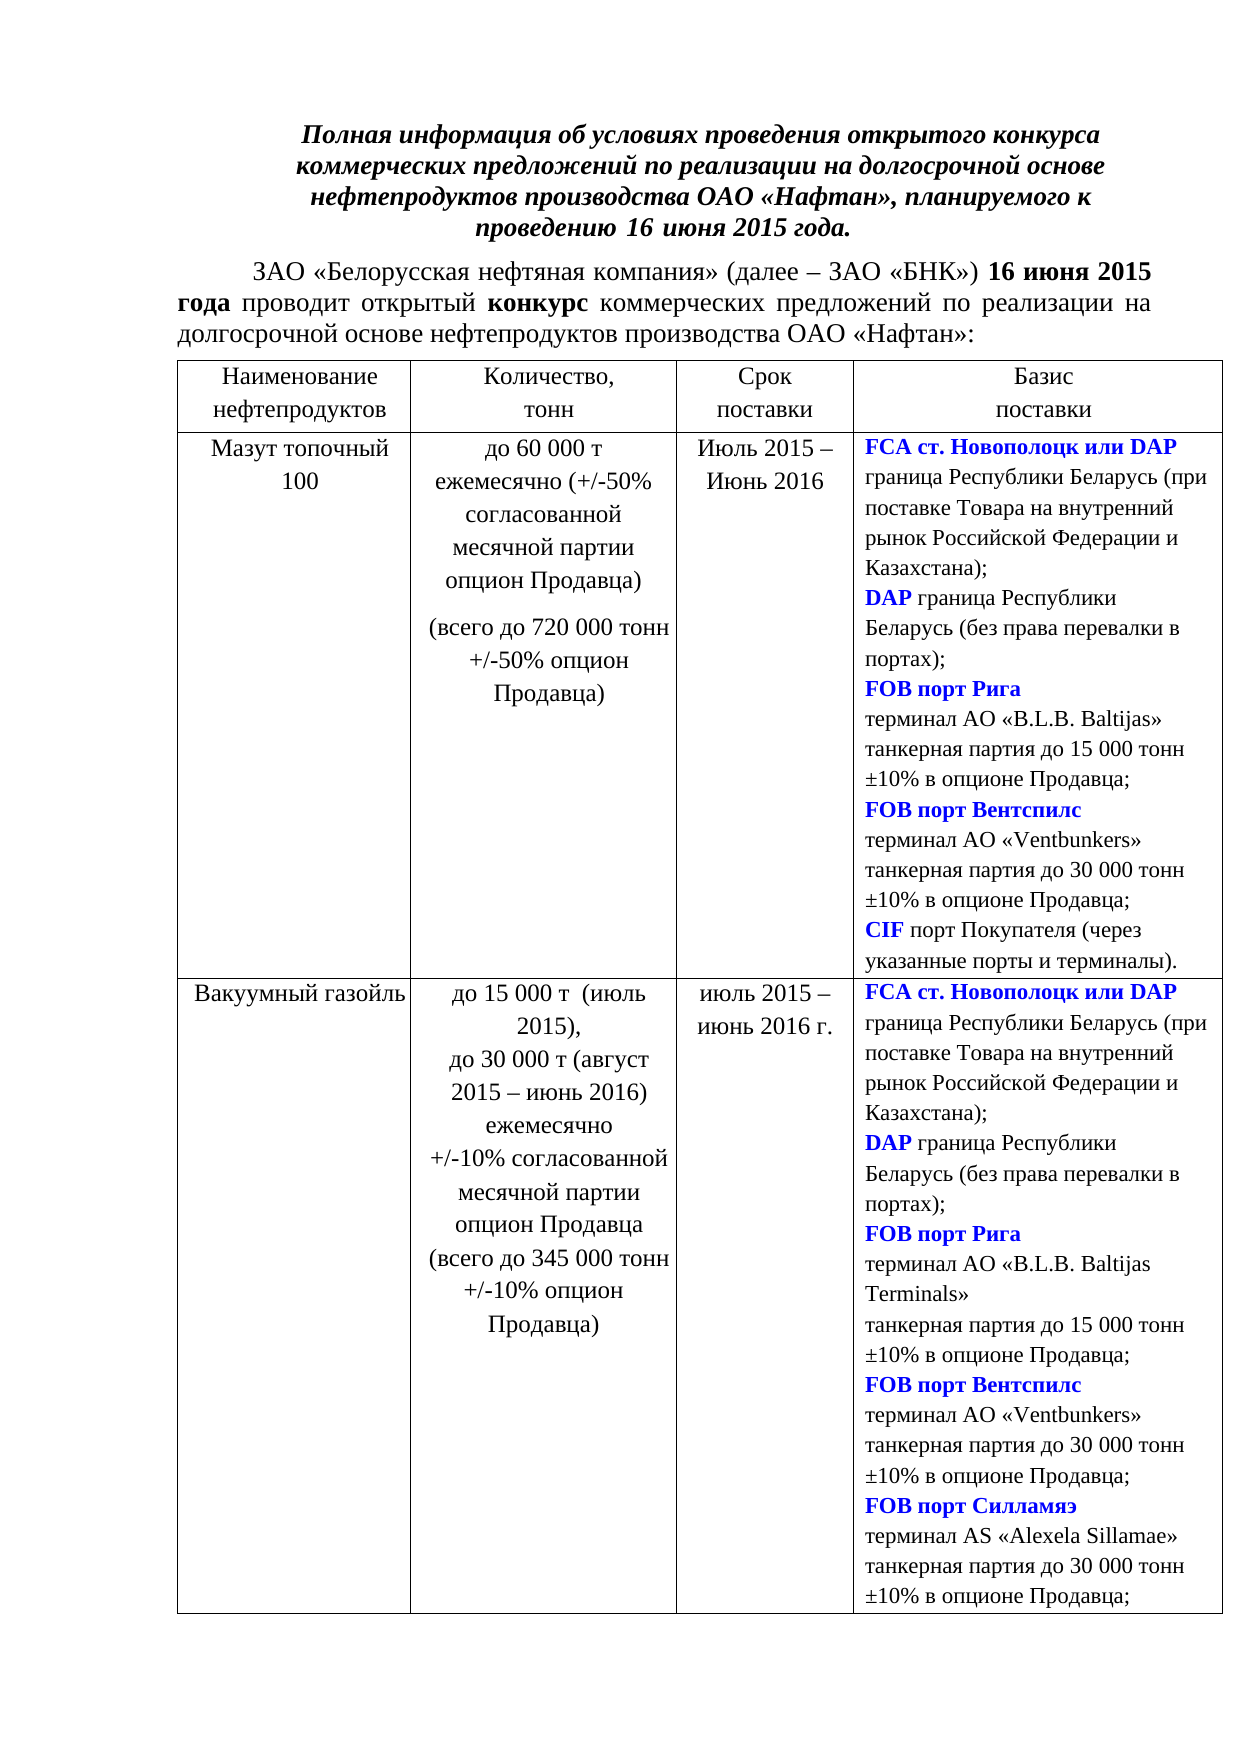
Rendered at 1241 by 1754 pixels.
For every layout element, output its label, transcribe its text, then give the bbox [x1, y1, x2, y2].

text нефтепродуктов производства ОАО «Нафтан», планируемого к проведению 16 июня 2015 года. [177, 180, 1152, 243]
table_header Количество, тонн [411, 361, 676, 432]
table_cell FCA ст. Новополоцк или DAP граница Республики Беларусь (при поставке Товара на внутренний рынок Российской Федерации и Казахстана); DAP граница Республики Беларусь (без права перевалки в портах); FOB порт Рига терминал АО «B.L.B. Baltijas» танкерная партия до 15 000 тонн ±10% в опционе Продавца; FOB порт Вентспилс терминал АО «Ventbunkers» танкерная партия до 30 000 тонн ±10% в опционе Продавца; CIF порт Покупателя (через указанные порты и терминалы). [854, 433, 1222, 977]
text Полная информация об условиях проведения открытого конкурса [177, 118, 1152, 149]
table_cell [854, 979, 1222, 1613]
table_cell до 60 000 т ежемесячно (+/-50% согласованной месячной партии опцион Продавца) (всего до 720 000 тонн +/-50% опцион Продавца) [411, 433, 676, 977]
text ЗАО «Белорусская нефтяная компания» (далее – ЗАО «БНК») 16 июня 2015 года проводит открытый конкурс коммерческих предложений по реализации на долгосрочной основе нефтепродуктов производства ОАО «Нафтан»: [177, 255, 1152, 348]
table_cell Июль 2015 – Июнь 2016 [677, 433, 853, 977]
table_cell Вакуумный газойль [178, 979, 410, 1613]
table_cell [411, 979, 676, 1613]
table_header Наименование нефтепродуктов [178, 361, 410, 432]
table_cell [677, 979, 853, 1613]
text коммерческих предложений по реализации на долгосрочной основе [177, 149, 1152, 180]
table_cell Мазут топочный 100 [178, 433, 410, 977]
table_header Базис поставки [854, 361, 1222, 432]
table_header Срок поставки [677, 361, 853, 432]
